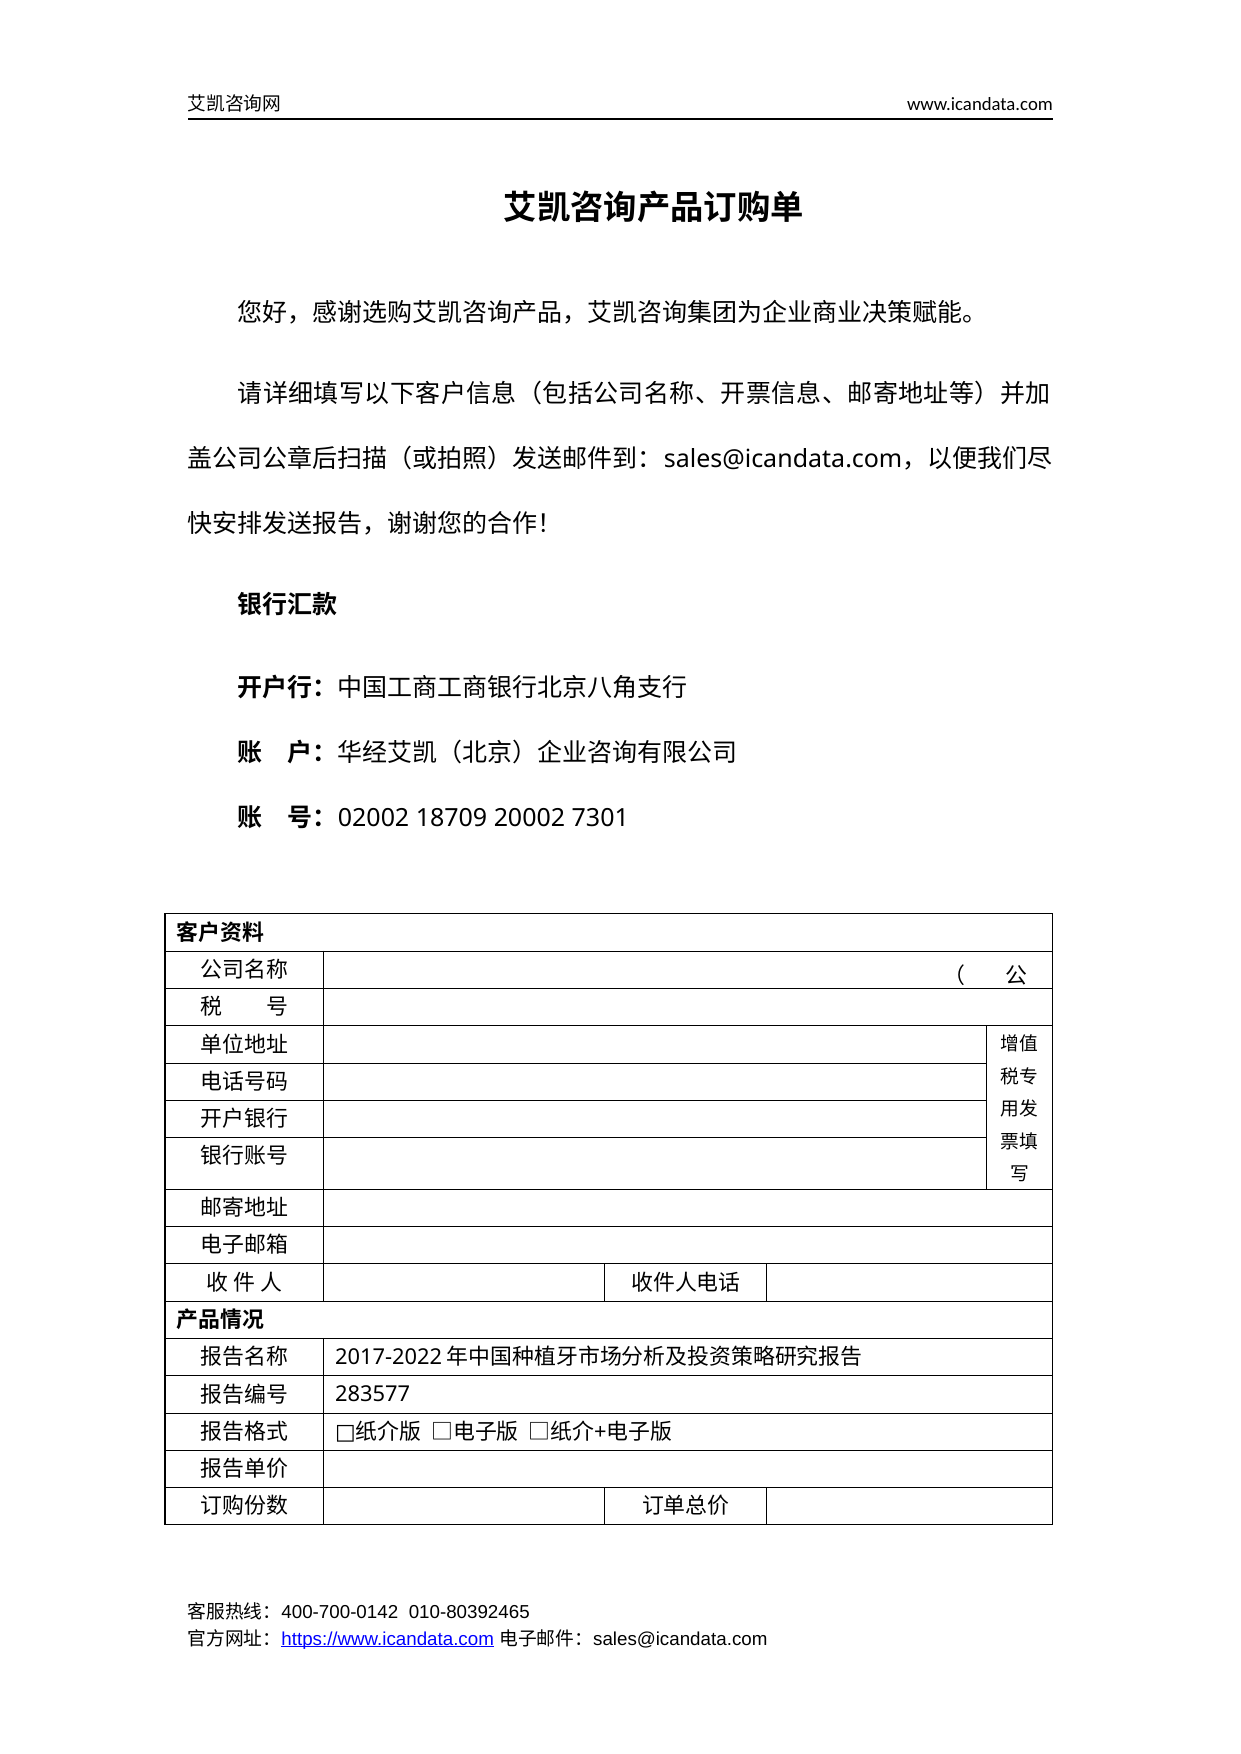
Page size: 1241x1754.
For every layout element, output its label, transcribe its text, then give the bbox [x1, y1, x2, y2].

table_cell □纸介版 □电子版 □纸介+电子版 [324, 1414, 1052, 1450]
table_cell 订购份数 [166, 1488, 323, 1524]
table_cell 公司名称 [166, 952, 323, 988]
table_cell [767, 1264, 1052, 1301]
table_cell 报告单价 [166, 1451, 323, 1487]
text 账 号：02002 18709 20002 7301 [187, 783, 1053, 848]
text 账 户：华经艾凯（北京）企业咨询有限公司 [187, 718, 1053, 783]
table_cell 2017-2022年中国种植牙市场分析及投资策略研究报告 [324, 1339, 1052, 1375]
table_header 客户资料 [166, 914, 1052, 951]
table_cell [324, 1138, 986, 1189]
table_cell 报告名称 [166, 1339, 323, 1375]
table_cell 报告编号 [166, 1376, 323, 1412]
table_cell 283577 [324, 1376, 1052, 1412]
table_cell 开户银行 [166, 1101, 323, 1137]
table_cell 订单总价 [605, 1488, 766, 1524]
table_cell 单位地址 [166, 1026, 323, 1062]
table_cell 收 件 人 [166, 1264, 323, 1301]
table_cell 收件人电话 [605, 1264, 766, 1301]
table_cell 电话号码 [166, 1064, 323, 1100]
table_cell 增值税专用发票填写 [987, 1026, 1052, 1189]
text 开户行：中国工商工商银行北京八角支行 [187, 653, 1053, 718]
table_cell [324, 952, 1052, 988]
table_cell [324, 1264, 604, 1301]
table_cell 产品情况 [166, 1302, 1052, 1338]
table_cell [767, 1488, 1052, 1524]
table_cell [324, 1026, 986, 1062]
table_cell 税 号 [166, 989, 323, 1025]
table_cell [324, 1101, 986, 1137]
text 您好，感谢选购艾凯咨询产品，艾凯咨询集团为企业商业决策赋能。 [187, 278, 1053, 343]
table_cell 电子邮箱 [166, 1227, 323, 1263]
text 请详细填写以下客户信息（包括公司名称、开票信息、邮寄地址等）并加盖公司公章后扫描（或拍照）发送邮件到：sales@icandata.com，以便我们尽快安排发送报告，谢谢您的合作！ [187, 359, 1053, 554]
table_cell [324, 1488, 604, 1524]
text 艾凯咨询产品订购单 [187, 172, 1053, 237]
table_cell [324, 1190, 1052, 1226]
table_cell [324, 1064, 986, 1100]
table_cell [324, 1227, 1052, 1263]
table_cell 报告格式 [166, 1414, 323, 1450]
table_cell 邮寄地址 [166, 1190, 323, 1226]
text 银行汇款 [187, 570, 1053, 635]
table_cell [324, 1451, 1052, 1487]
table_cell 银行账号 [166, 1138, 323, 1189]
table_cell [324, 989, 1052, 1025]
